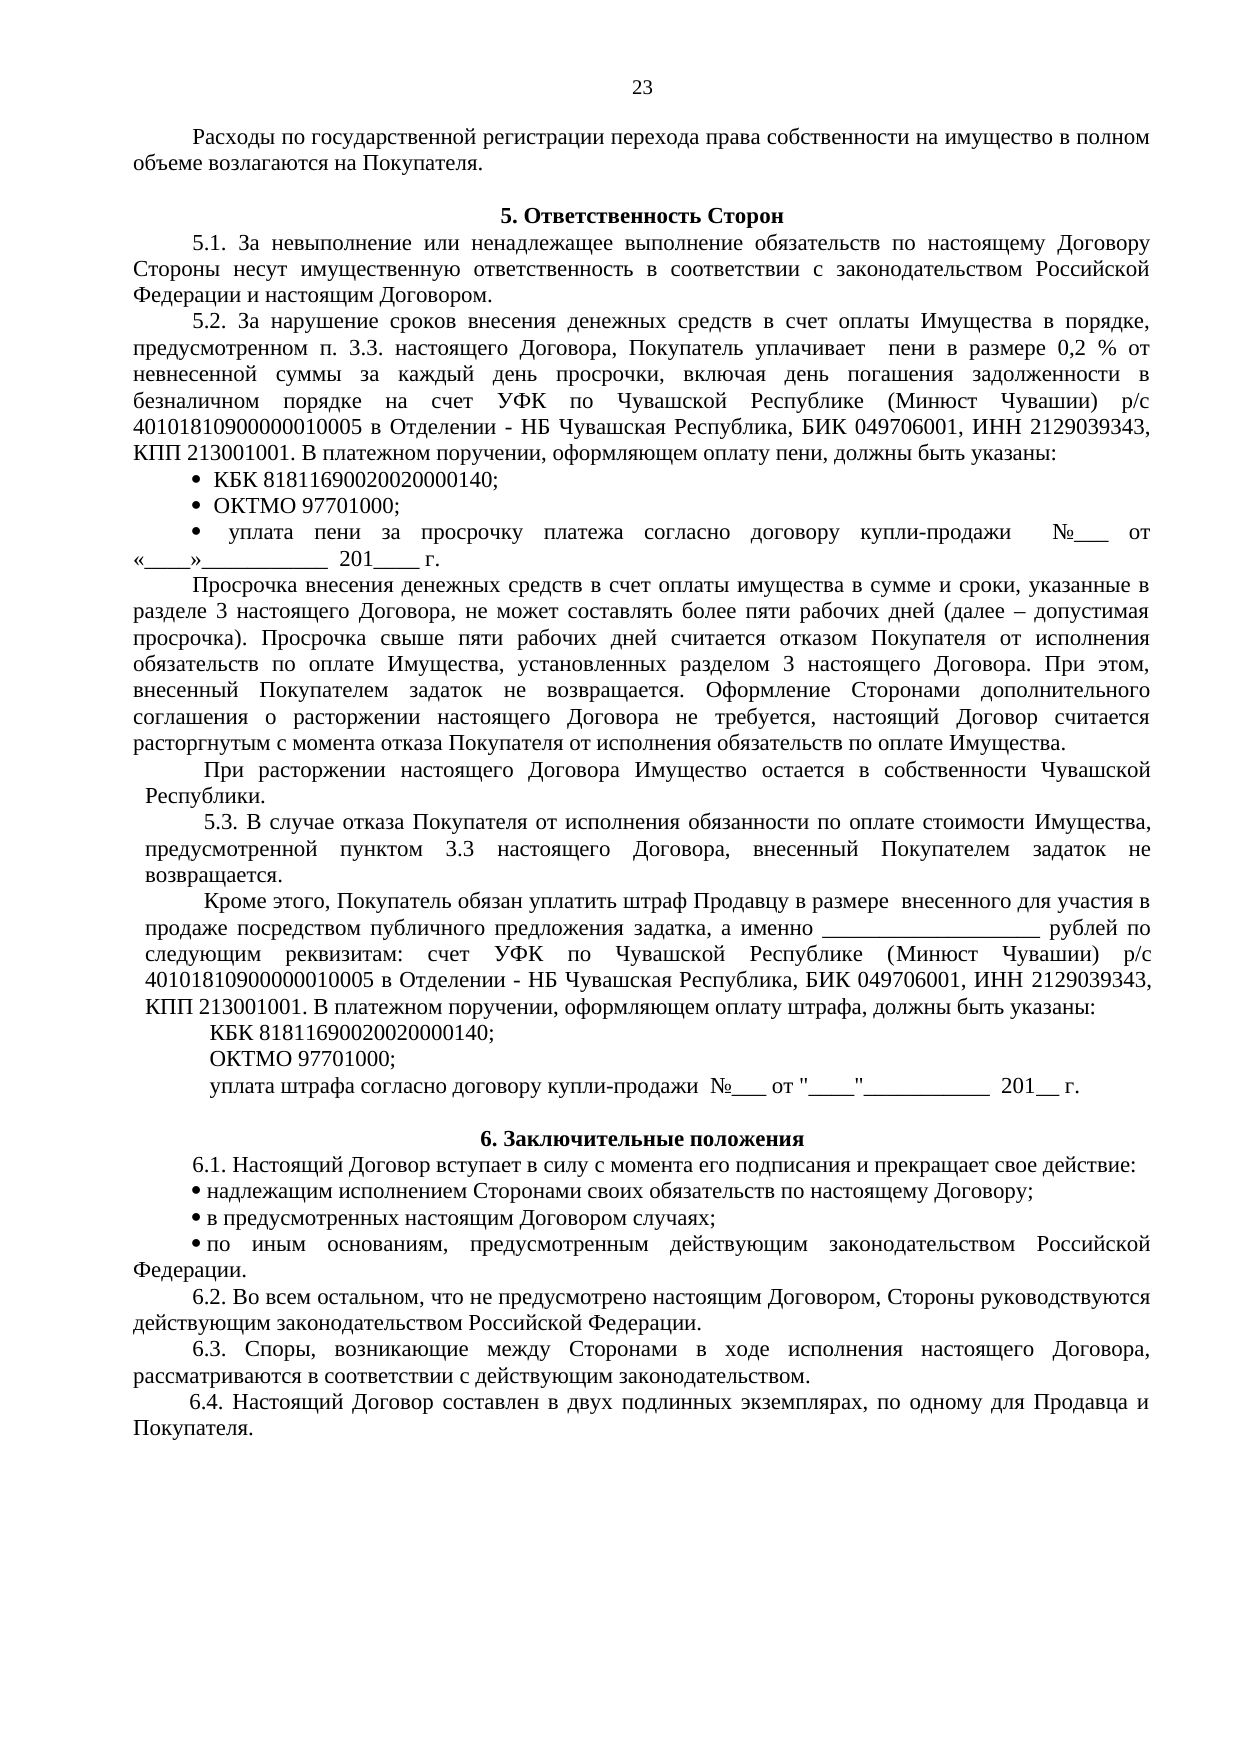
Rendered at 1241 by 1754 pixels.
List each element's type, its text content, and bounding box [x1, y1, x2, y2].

text При расторжении настоящего Договора Имущество остается в собственности Чувашской Республики. [145, 756, 1152, 808]
text Просрочка внесения денежных средств в счет оплаты имущества в сумме и сроки, указанные в разделе 3 настоящего Договора, не может составлять более пяти рабочих дней (далее – допустимая просрочка). Просрочка свыше пяти рабочих дней считается отказом Покупателя от исполнения обязательств по оплате Имущества, установленных разделом 3 настоящего Договора. При этом, внесенный Покупателем задаток не возвращается. Оформление Сторонами дополнительного соглашения о расторжении настоящего Договора не требуется, настоящий Договор считается расторгнутым с момента отказа Покупателя от исполнения обязательств по оплате Имущества. [133, 571, 1152, 756]
list надлежащим исполнением Сторонами своих обязательств по настоящему Договору; [133, 1177, 1152, 1204]
list КБК 81811690020020000140; [192, 466, 1152, 492]
text Расходы по государственной регистрации перехода права собственности на имущество в полном объеме возлагаются на Покупателя. [133, 123, 1152, 176]
list уплата пени за просрочку платежа согласно договору купли-продажи №___ от «____»___________ 201____ г. [133, 518, 1152, 571]
text 6.4. Настоящий Договор составлен в двух подлинных экземплярах, по одному для Продавца и Покупателя. [133, 1388, 1152, 1441]
text 6.1. Настоящий Договор вступает в силу с момента его подписания и прекращает свое действие: [133, 1151, 1152, 1177]
text 5.3. В случае отказа Покупателя от исполнения обязанности по оплате стоимости Имущества, предусмотренной пунктом 3.3 настоящего Договора, внесенный Покупателем задаток не возвращается. [145, 808, 1152, 887]
text 6.2. Во всем остальном, что не предусмотрено настоящим Договором, Стороны руководствуются действующим законодательством Российской Федерации. [133, 1283, 1152, 1335]
text уплата штрафа согласно договору купли-продажи №___ от "____"___________ 201__ г. [145, 1072, 1152, 1098]
text 5. Ответственность Сторон [133, 202, 1152, 228]
text 6.3. Споры, возникающие между Сторонами в ходе исполнения настоящего Договора, рассматриваются в соответствии с действующим законодательством. [133, 1335, 1152, 1388]
text Кроме этого, Покупатель обязан уплатить штраф Продавцу в размере внесенного для участия в продаже посредством публичного предложения задатка, а именно ___________________ рублей по следующим реквизитам: счет УФК по Чувашской Республике (Минюст Чувашии) р/с 40101810900000010005 в Отделении - НБ Чувашская Республика, БИК 049706001, ИНН 2129039343, КПП 213001001. В платежном поручении, оформляющем оплату штрафа, должны быть указаны: [145, 887, 1152, 1019]
list ОКТМО 97701000; [192, 492, 1152, 518]
list по иным основаниям, предусмотренным действующим законодательством Российской Федерации. [133, 1230, 1152, 1283]
text 5.2. За нарушение сроков внесения денежных средств в счет оплаты Имущества в порядке, предусмотренном п. 3.3. настоящего Договора, Покупатель уплачивает пени в размере 0,2 % от невнесенной суммы за каждый день просрочки, включая день погашения задолженности в безналичном порядке на счет УФК по Чувашской Республике (Минюст Чувашии) р/с 40101810900000010005 в Отделении - НБ Чувашская Республика, БИК 049706001, ИНН 2129039343, КПП 213001001. В платежном поручении, оформляющем оплату пени, должны быть указаны: [133, 308, 1152, 466]
text 5.1. За невыполнение или ненадлежащее выполнение обязательств по настоящему Договору Стороны несут имущественную ответственность в соответствии с законодательством Российской Федерации и настоящим Договором. [133, 228, 1152, 308]
list в предусмотренных настоящим Договором случаях; [133, 1204, 1152, 1230]
text 6. Заключительные положения [133, 1124, 1152, 1151]
text КБК 81811690020020000140; [145, 1019, 1152, 1046]
text ОКТМО 97701000; [145, 1046, 1152, 1072]
